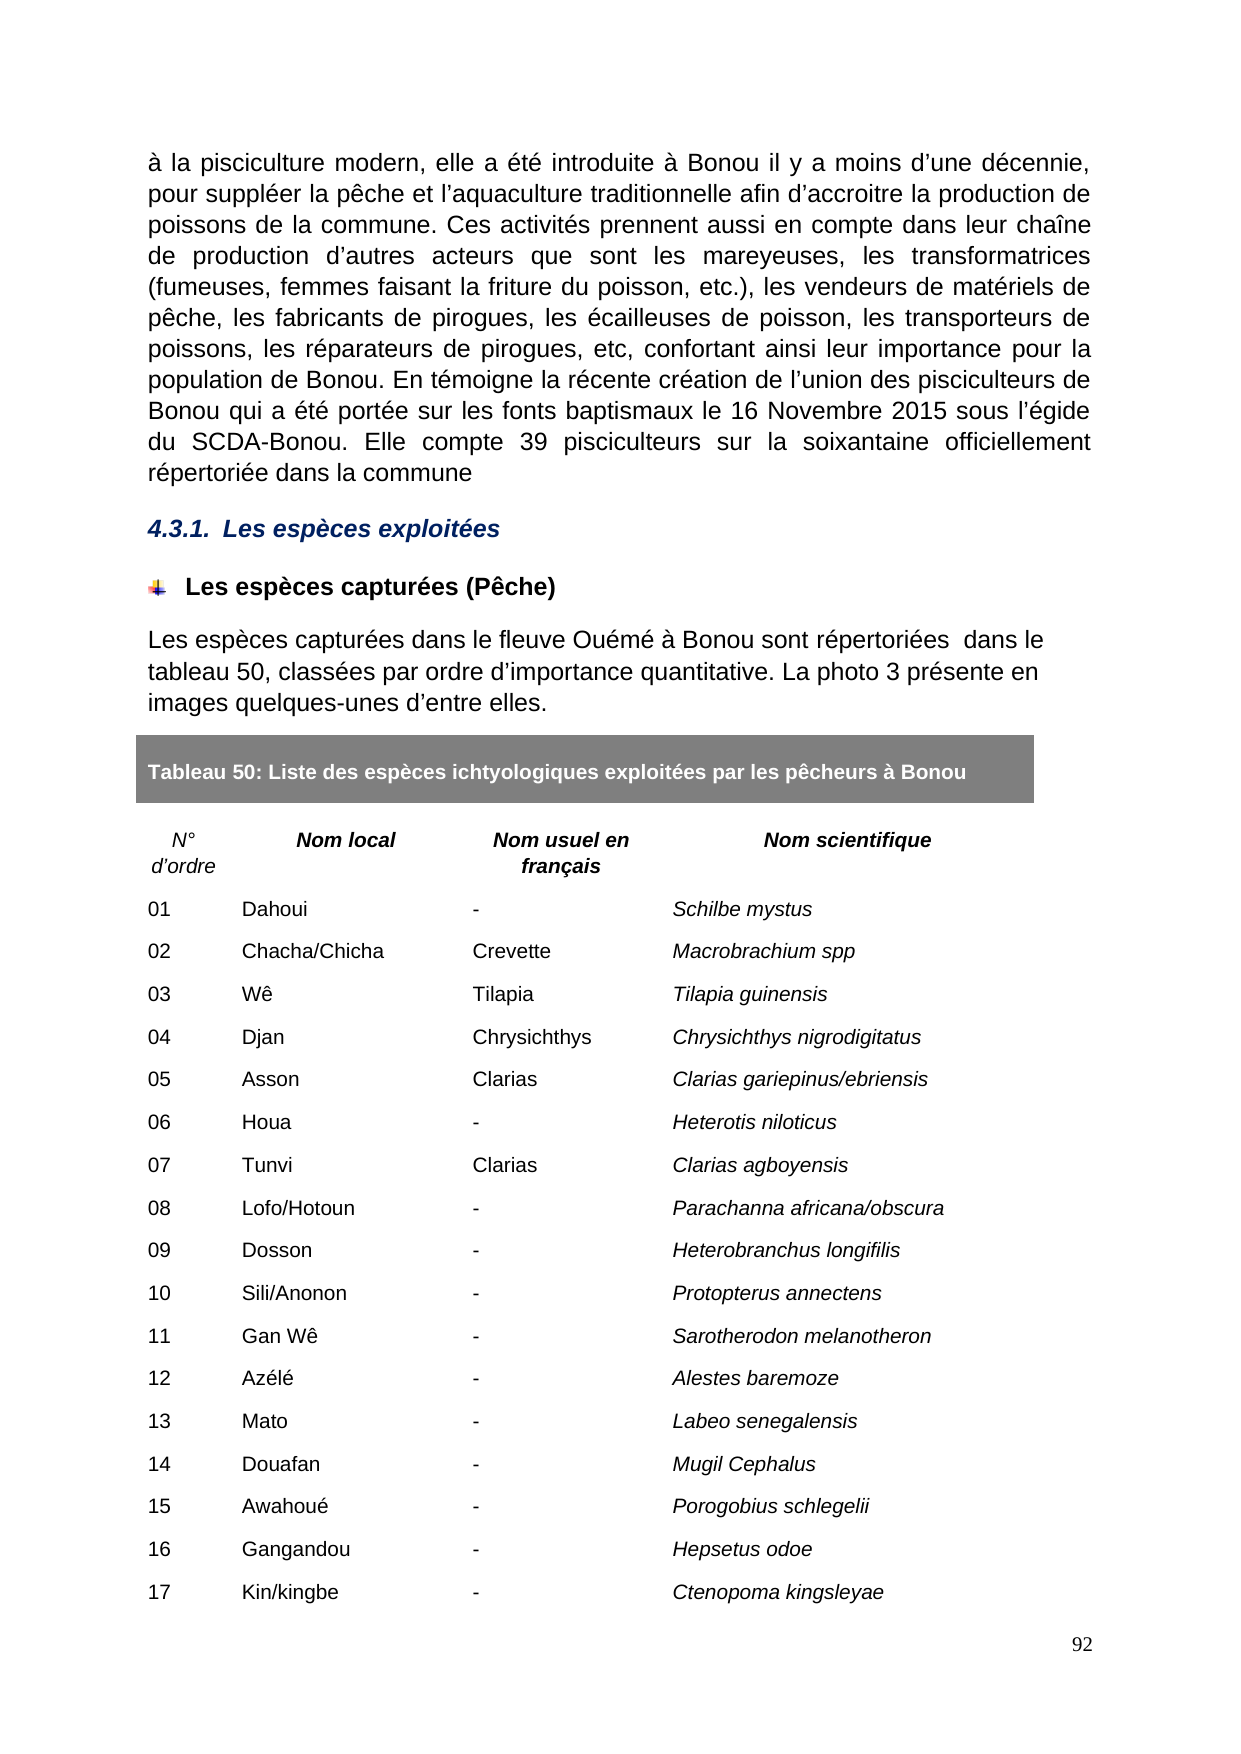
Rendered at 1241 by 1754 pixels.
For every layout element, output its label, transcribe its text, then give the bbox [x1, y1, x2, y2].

list Les espèces capturées (Pêche) [148, 572, 1092, 600]
picture [148, 578, 166, 596]
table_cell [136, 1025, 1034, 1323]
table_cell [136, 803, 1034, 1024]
list Les espèces exploitées [148, 514, 1092, 543]
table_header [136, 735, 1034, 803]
text Les espèces capturées dans le fleuve Ouémé à Bonou sont répertoriées dans le tableau 50, classées par ordre d’importance quantitative. La photo 3 présente en images quelques-unes d’entre elles. [148, 625, 1092, 716]
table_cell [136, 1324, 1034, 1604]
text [148, 148, 1092, 487]
